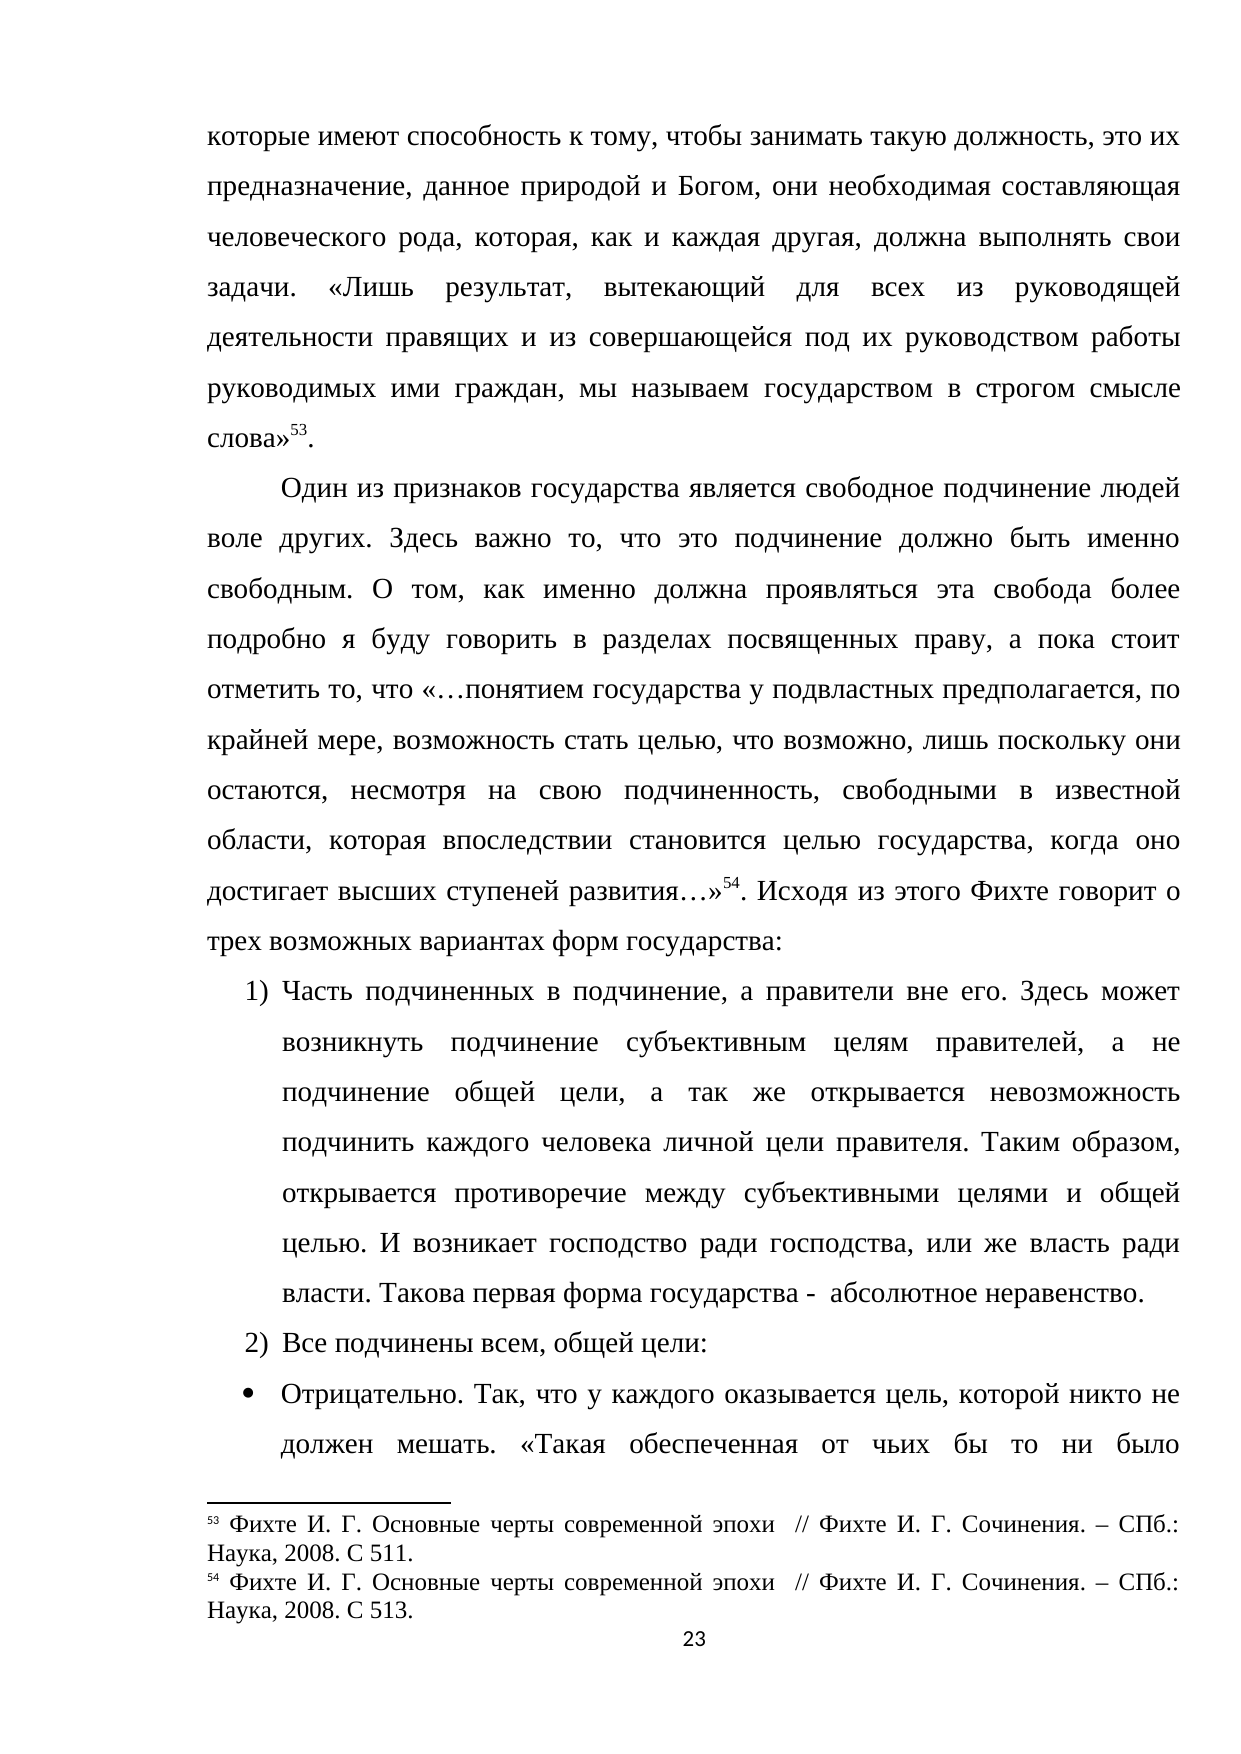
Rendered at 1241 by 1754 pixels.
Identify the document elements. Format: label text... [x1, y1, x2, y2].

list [243, 1376, 1181, 1460]
list Все подчинены всем, общей цели: [244, 1326, 1181, 1359]
text Один из признаков государства является свободное подчинение людей воле других. Здесь важно то, что это подчинение должно быть именно свободным. О том, как именно должна проявляться эта свобода более подробно я буду говорить в разделах посвященных праву, а пока стоит отметить то, что «…понятием государства у подвластных предполагается, по крайней мере, возможность стать целью, что возможно, лишь поскольку они остаются, несмотря на свою подчиненность, свободными в известной области, которая впоследствии становится целью государства, когда оно достигает высших ступеней развития…». Исходя из этого Фихте говорит о трех возможных вариантах форм государства: [207, 470, 1181, 957]
list Часть подчиненных в подчинение, а правители вне его. Здесь может возникнуть подчинение субъективным целям правителей, а не подчинение общей цели, а так же открывается невозможность подчинить каждого человека личной цели правителя. Таким образом, открывается противоречие между субъективными целями и общей целью. И возникает господство ради господства, или же власть ради власти. Такова первая форма государства - абсолютное неравенство. [244, 973, 1181, 1309]
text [207, 118, 1181, 453]
